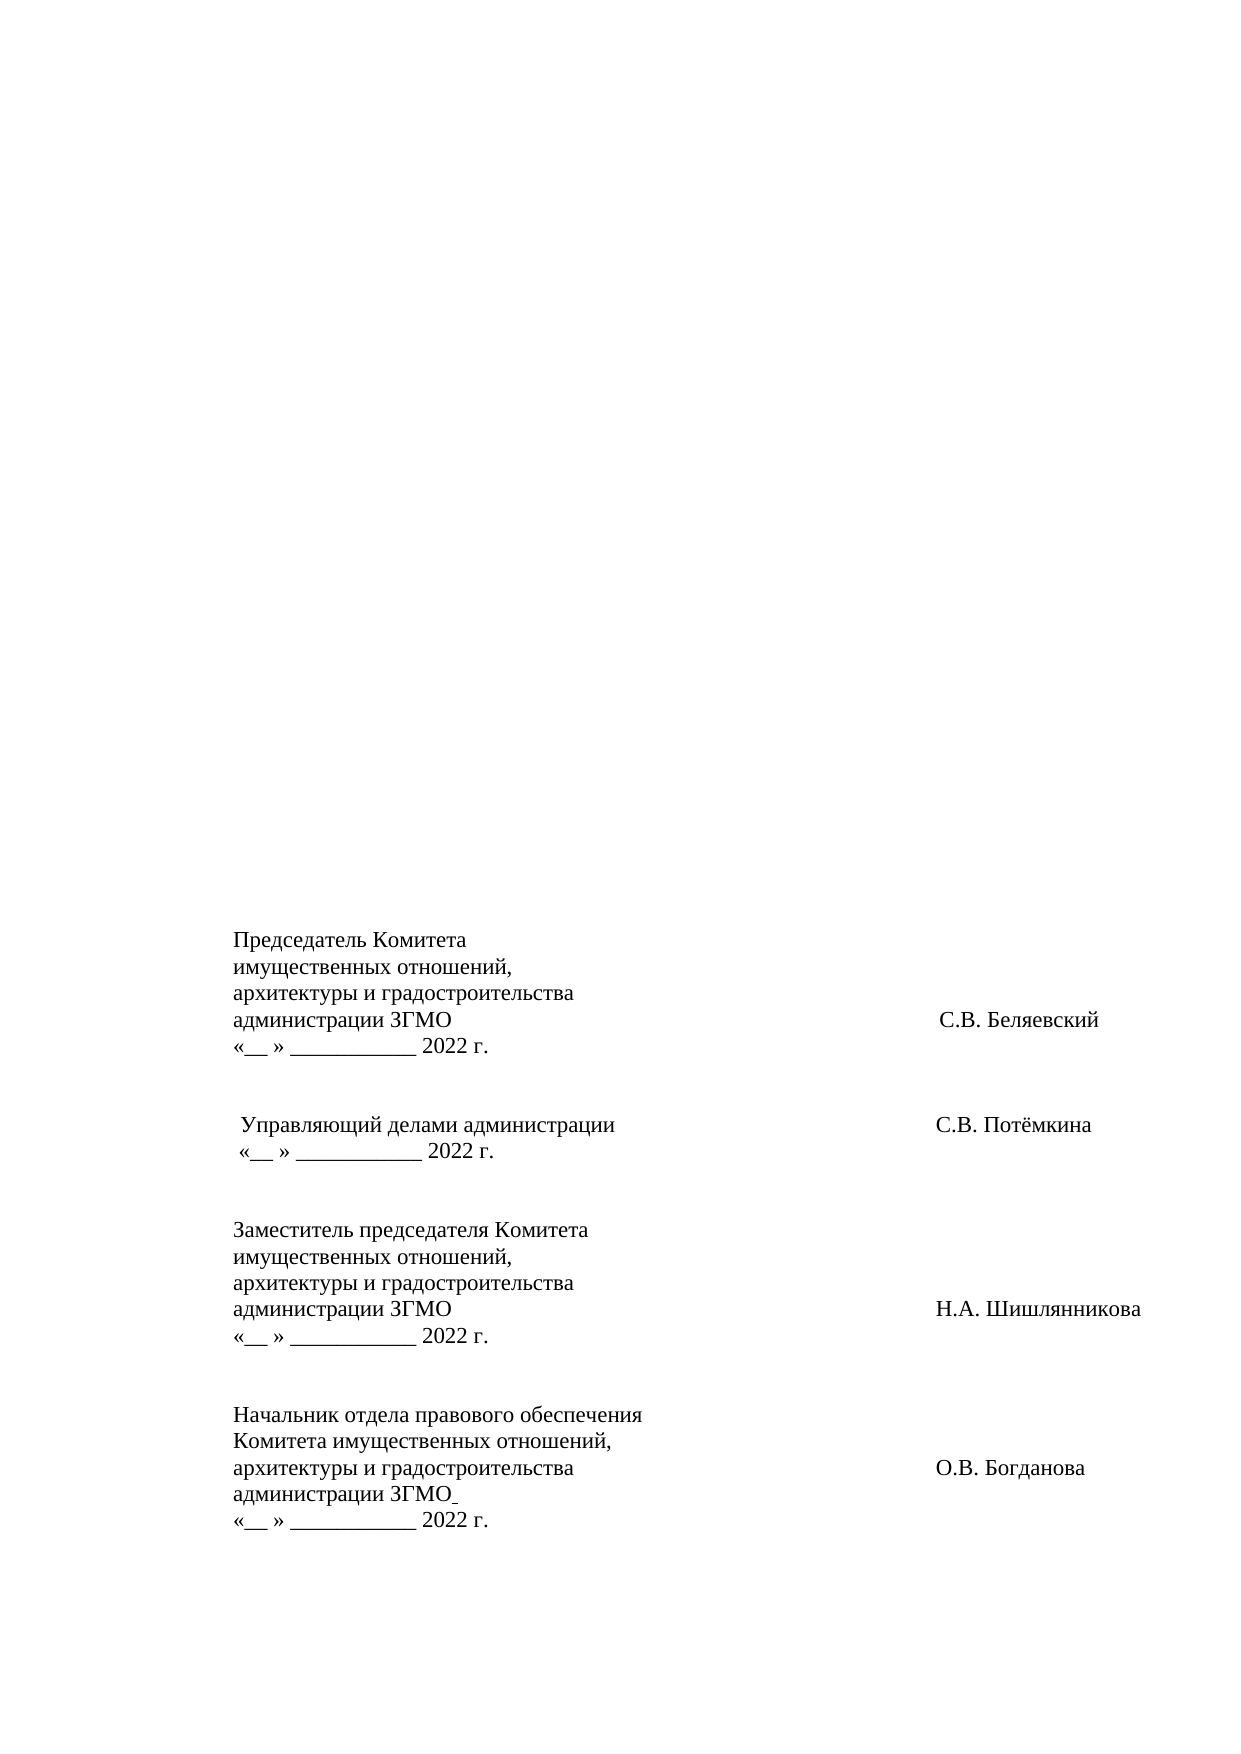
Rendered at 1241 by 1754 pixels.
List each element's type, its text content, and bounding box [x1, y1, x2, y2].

table_cell Н.А. Шишлянникова [877, 1164, 1163, 1348]
table_header Председатель Комитета имущественных отношений, архитектуры и градостроительства администрации ЗГМО «__ » ___________ 2022 г. [177, 927, 877, 1058]
table_cell Заместитель председателя Комитета имущественных отношений, архитектуры и градостроительства администрации ЗГМО «__ » ___________ 2022 г. [177, 1164, 877, 1348]
table_cell С.В. Потёмкина [877, 1058, 1163, 1164]
table_cell О.В. Богданова [877, 1348, 1163, 1533]
table_cell Начальник отдела правового обеспечения Комитета имущественных отношений, архитектуры и градостроительства администрации ЗГМО «__ » ___________ 2022 г. [177, 1348, 877, 1533]
table_cell Управляющий делами администрации «__ » ___________ 2022 г. [177, 1058, 877, 1164]
table_header С.В. Беляевский [877, 927, 1163, 1058]
